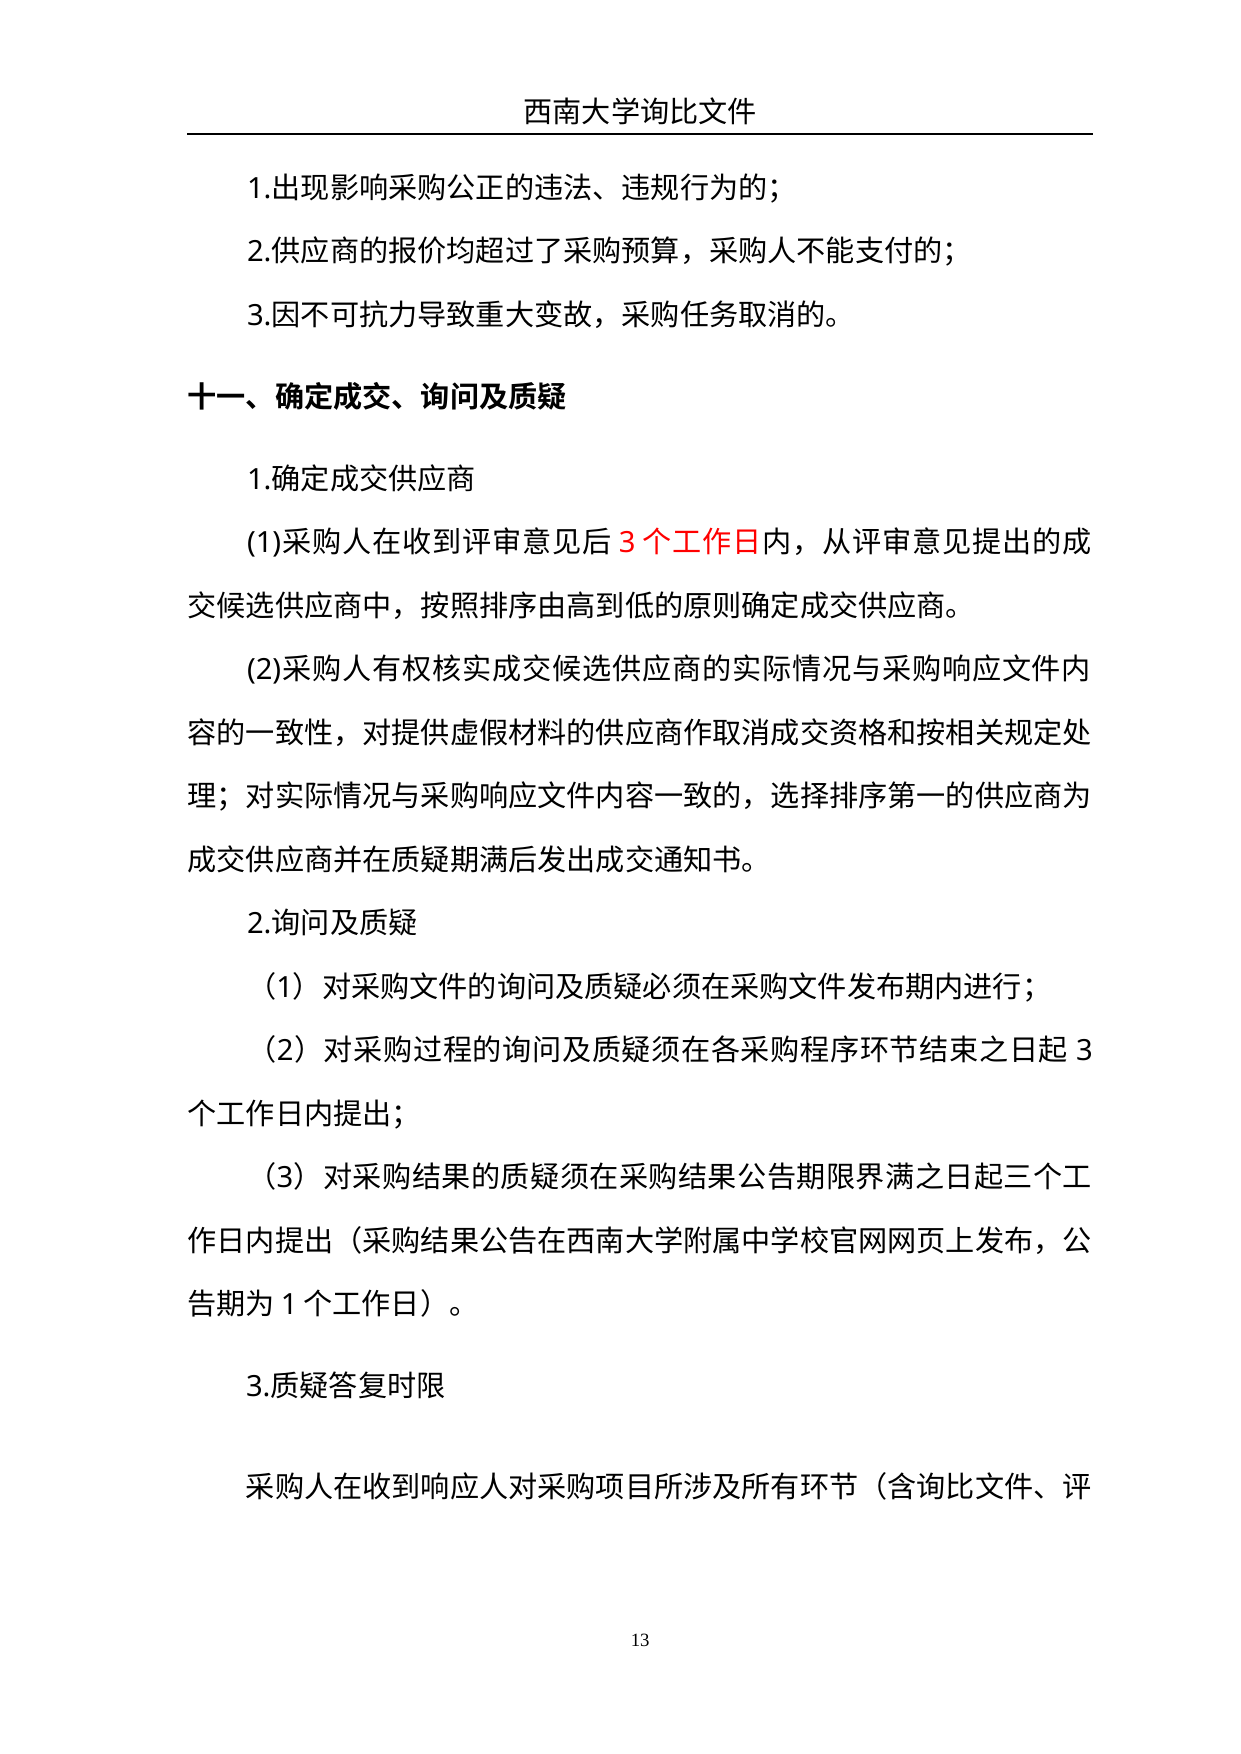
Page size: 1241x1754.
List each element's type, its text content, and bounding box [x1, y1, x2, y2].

text (2)采购人有权核实成交候选供应商的实际情况与采购响应文件内容的一致性，对提供虚假材料的供应商作取消成交资格和按相关规定处理；对实际情况与采购响应文件内容一致的，选择排序第一的供应商为成交供应商并在质疑期满后发出成交通知书。 [187, 646, 1093, 879]
text （3）对采购结果的质疑须在采购结果公告期限界满之日起三个工作日内提出（采购结果公告在西南大学附属中学校官网网页上发布，公告期为1个工作日）。 [187, 1154, 1093, 1323]
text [187, 1445, 1093, 1524]
text 2.询问及质疑 [187, 900, 1093, 942]
text （1）对采购文件的询问及质疑必须在采购文件发布期内进行； [187, 963, 1093, 1006]
text 1.出现影响采购公正的违法、违规行为的； [187, 164, 1093, 207]
text 3.因不可抗力导致重大变故，采购任务取消的。 [187, 292, 1093, 334]
text 3.质疑答复时限 [187, 1344, 1091, 1423]
text (1)采购人在收到评审意见后3个工作日内，从评审意见提出的成交候选供应商中，按照排序由高到低的原则确定成交供应商。 [187, 519, 1093, 625]
text （2）对采购过程的询问及质疑须在各采购程序环节结束之日起3个工作日内提出； [187, 1027, 1093, 1133]
text 2.供应商的报价均超过了采购预算，采购人不能支付的； [187, 228, 1093, 270]
text 十一、确定成交、询问及质疑 [187, 355, 1093, 434]
text 1.确定成交供应商 [187, 455, 1093, 498]
